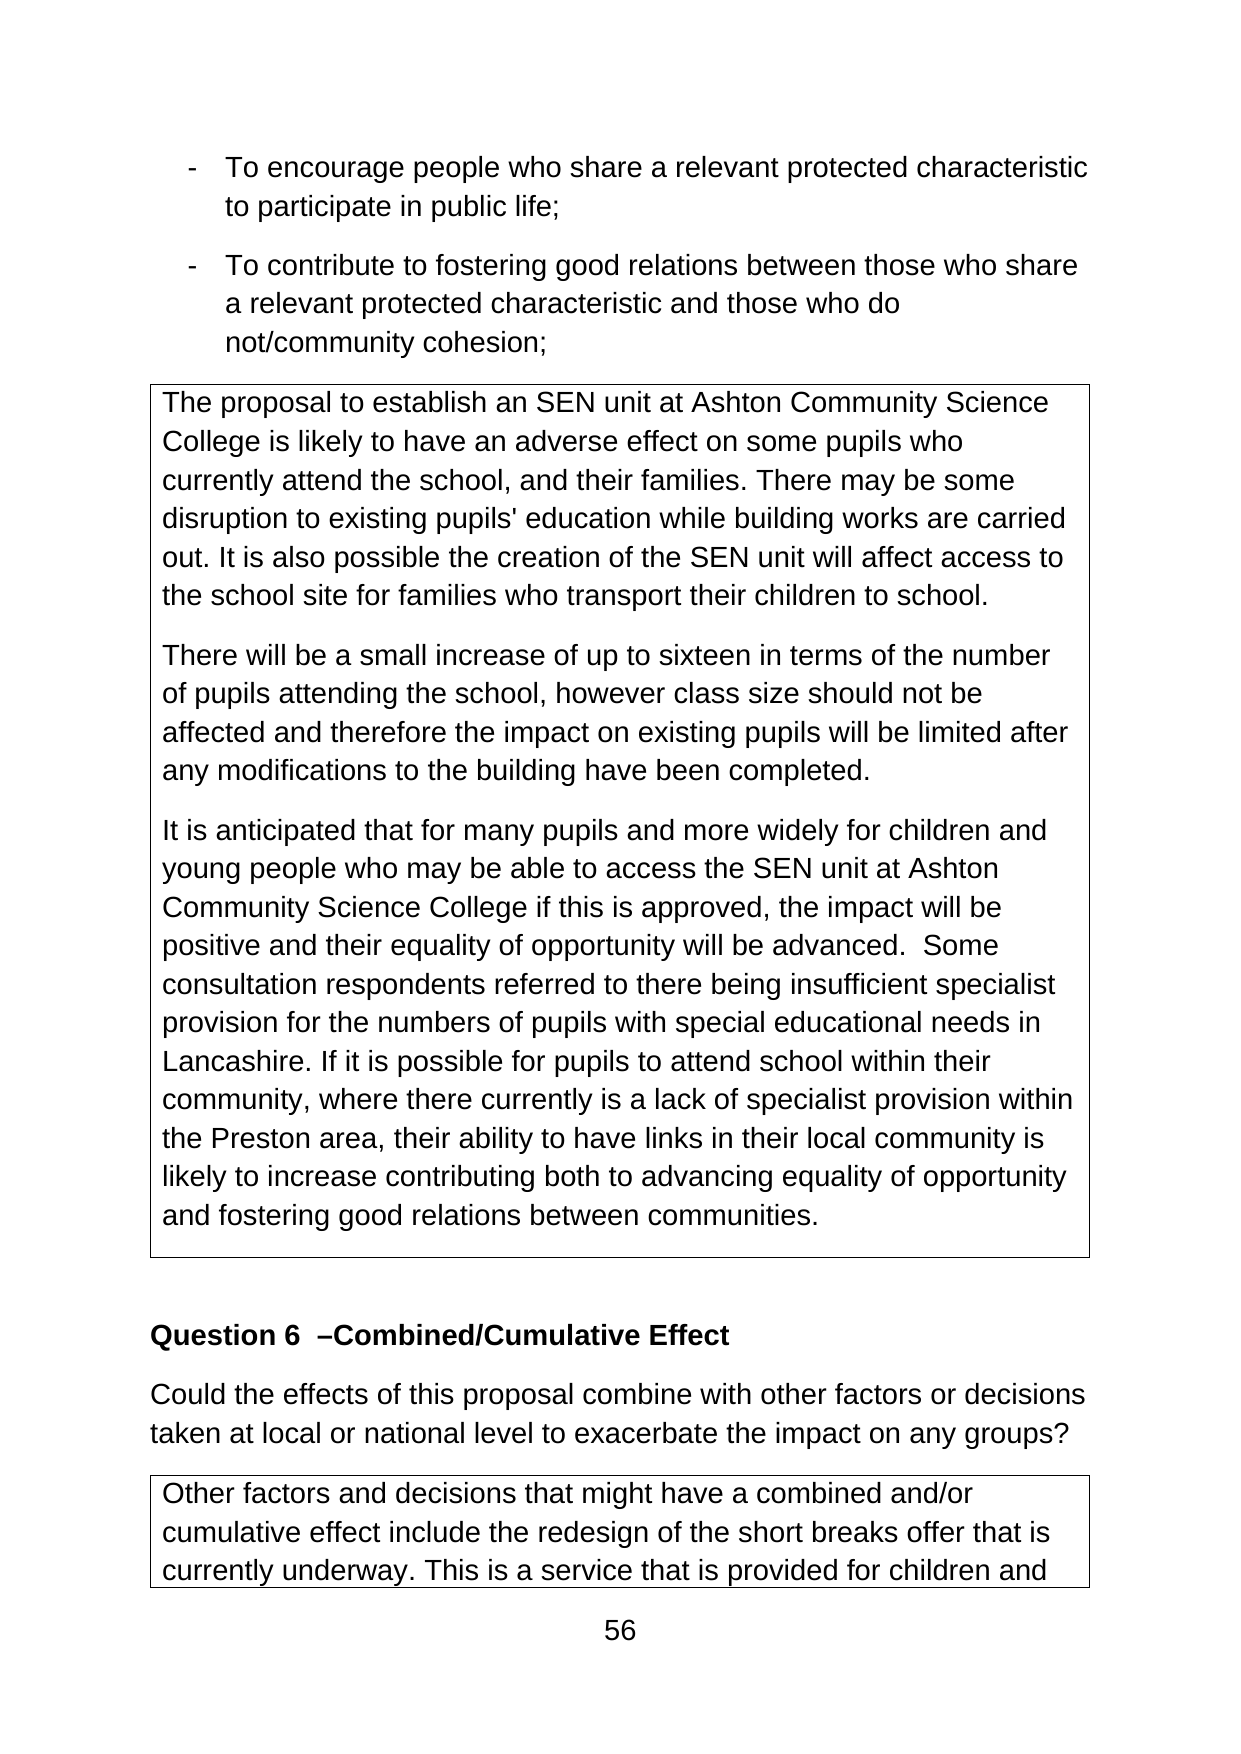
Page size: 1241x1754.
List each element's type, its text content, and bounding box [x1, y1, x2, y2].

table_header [151, 1476, 1089, 1587]
list To contribute to fostering good relations between those who share a relevant protected characteristic and those who do not/community cohesion; [187, 248, 1090, 358]
text Could the effects of this proposal combine with other factors or decisions taken at local or national level to exacerbate the impact on any groups? [150, 1377, 1090, 1449]
text - To encourage people who share a relevant protected characteristic to participate in public life; [187, 150, 1090, 222]
text Question 6 –Combined/Cumulative Effect [150, 1318, 1090, 1351]
table_header The proposal to establish an SEN unit at Ashton Community Science College is likely to have an adverse effect on some pupils who currently attend the school, and their families. There may be some disruption to existing pupils' education while building works are carried out. It is also possible the creation of the SEN unit will affect access to the school site for families who transport their children to school. There will be a small increase of up to sixteen in terms of the number of pupils attending the school, however class size should not be affected and therefore the impact on existing pupils will be limited after any modifications to the building have been completed. It is anticipated that for many pupils and more widely for children and young people who may be able to access the SEN unit at Ashton Community Science College if this is approved, the impact will be positive and their equality of opportunity will be advanced. Some consultation respondents referred to there being insufficient specialist provision for the numbers of pupils with special educational needs in Lancashire. If it is possible for pupils to attend school within their community, where there currently is a lack of specialist provision within the Preston area, their ability to have links in their local community is likely to increase contributing both to advancing equality of opportunity and fostering good relations between communities. [151, 385, 1089, 1257]
